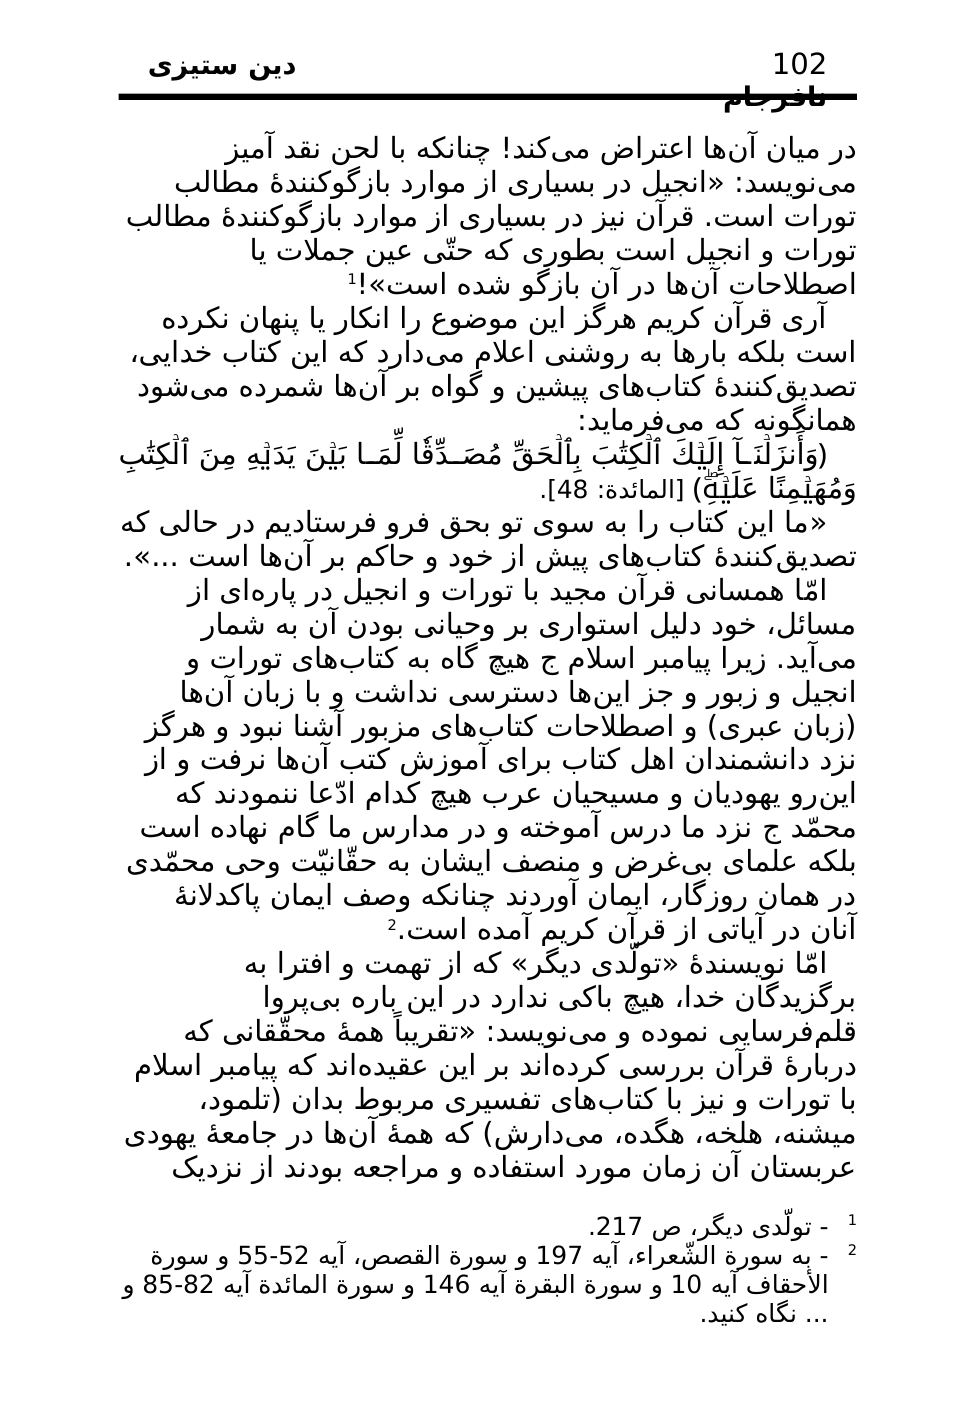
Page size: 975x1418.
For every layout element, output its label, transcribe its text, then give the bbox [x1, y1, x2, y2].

text آری قرآن کریم هرگز این موضوع را انکار یا پنهان نکرده است بلکه بارها به روشنی اعلام می‌دارد که این کتاب خدایی، تصدیق‌کنندۀ کتاب‌های پیشین و گواه بر آن‌ها شمرده می‌شود همانگونه که می‌فرماید: [118, 301, 857, 437]
text «ما این کتاب را به سوی تو بحق فرو فرستادیم در حالی که تصدیق‌کنندۀ کتاب‌های پیش از خود و حاکم بر آن‌ها است ...». [118, 505, 857, 573]
text ﴿وَأَنزَلۡنَآ إِلَيۡكَ ٱلۡكِتَٰبَ بِٱلۡحَقِّ مُصَدِّقٗا لِّمَا بَيۡنَ يَدَيۡهِ مِنَ ٱلۡكِتَٰبِ وَمُهَيۡمِنًا عَلَيۡهِۖ﴾ [المائدة: 48]. [118, 437, 857, 505]
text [118, 132, 857, 301]
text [118, 947, 857, 1184]
text امّا همسانی قرآن مجید با تورات و انجیل در پاره‌ای از مسائل، خود دلیل استواری بر وحیانی بودن آن به شمار می‌آید. زیرا پیامبر اسلام ج هیچ گاه به کتاب‌های تورات و انجیل و زبور و جز این‌ها دسترسی نداشت و با زبان آن‌ها (زبان عبری) و اصطلاحات کتاب‌های مزبور آشنا نبود و هرگز نزد دانشمندان اهل کتاب برای آموزش کتب آن‌ها نرفت و از این‌رو یهودیان و مسیحیان عرب هیچ کدام ادّعا ننمودند که محمّد ج نزد ما درس آموخته و در مدارس ما گام نهاده است بلکه علمای بی‌غرض و منصف ایشان به حقّانیّت وحی محمّدی در همان روزگار، ایمان آوردند چنانکه وصف ایمان پاکدلانۀ آنان در آیاتی از قرآن کریم آمده است. [118, 573, 857, 947]
